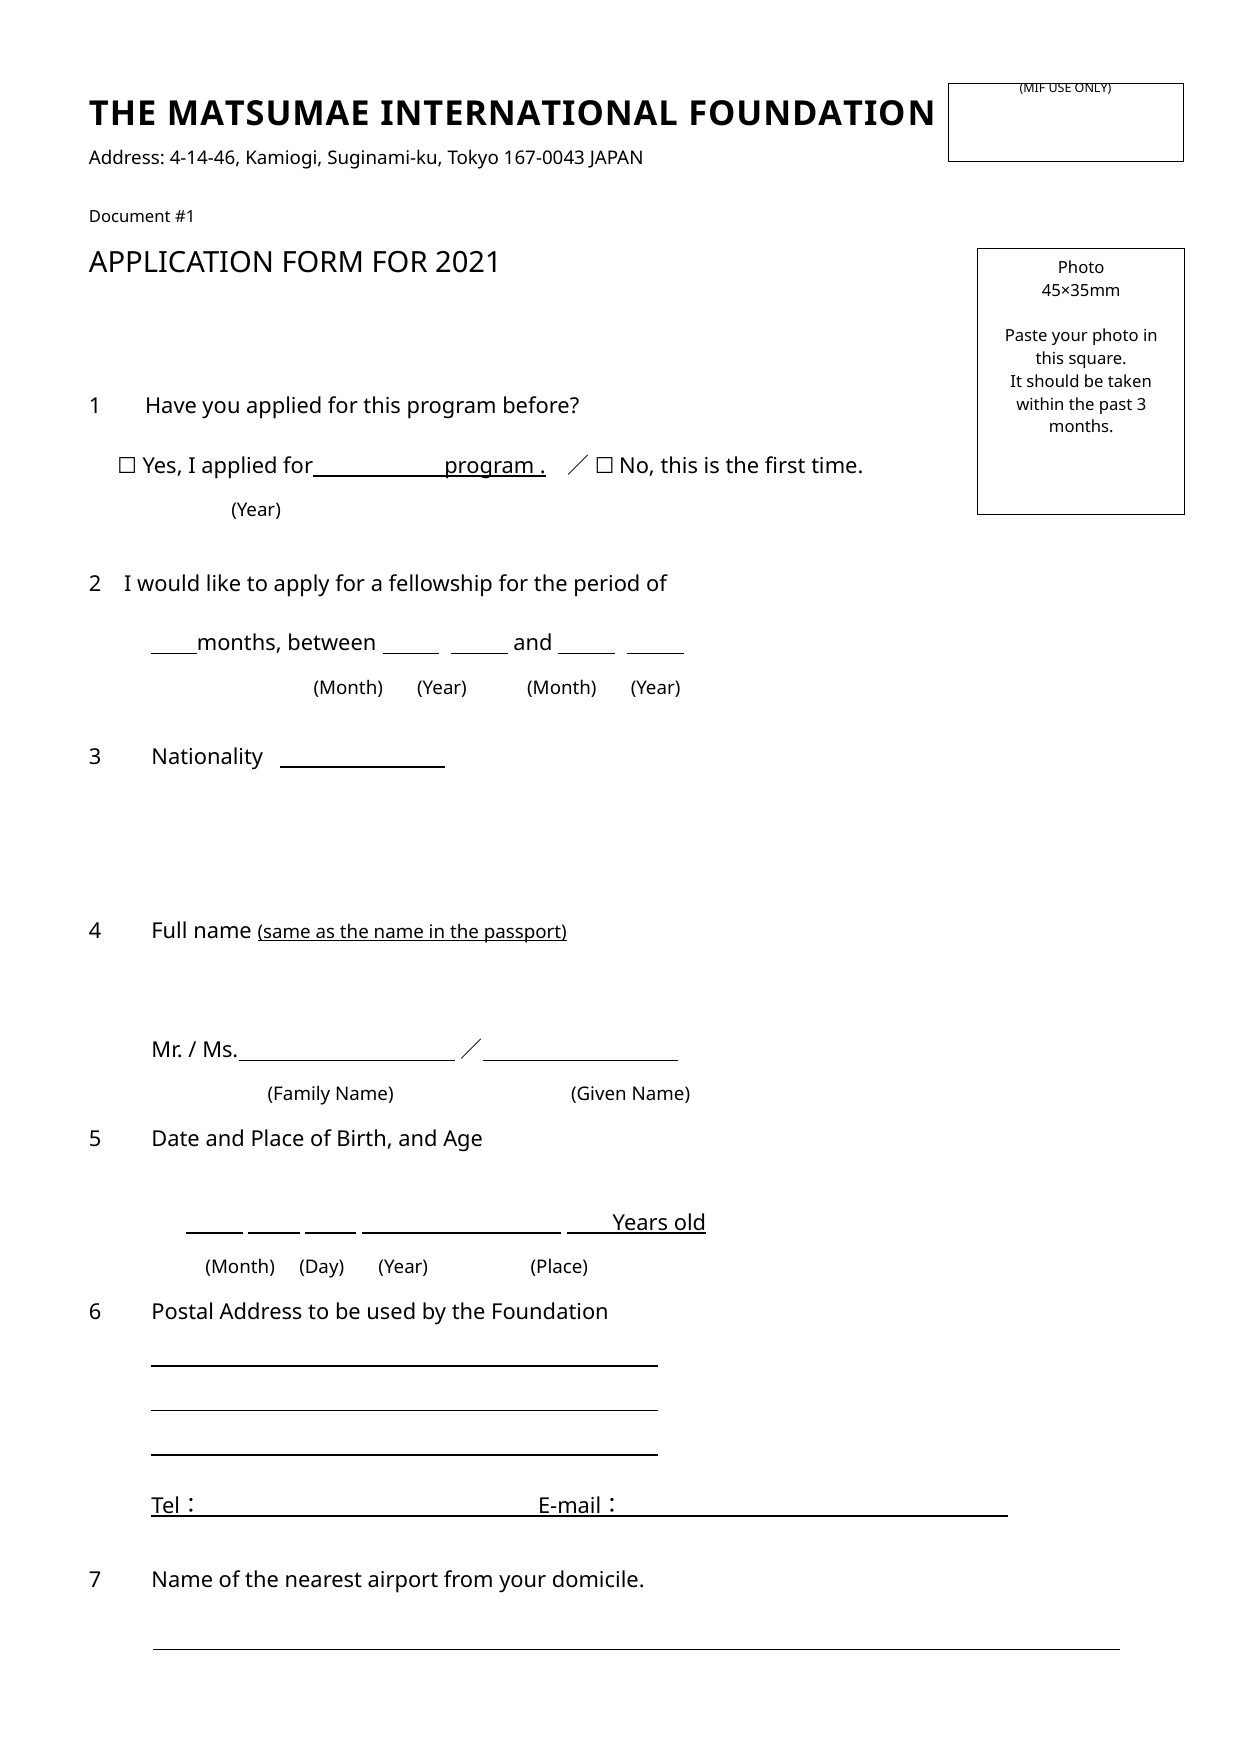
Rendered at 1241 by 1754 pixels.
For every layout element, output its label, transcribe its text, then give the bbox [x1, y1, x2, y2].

text Years old [151, 1192, 1152, 1252]
text (Month) (Year) (Month) (Year) [165, 672, 1152, 702]
text (Year) [89, 494, 1152, 523]
list Have you applied for this program before? [89, 375, 977, 434]
text APPLICATION FORM FOR 2021 [89, 231, 1152, 291]
text Address: 4-14-46, Kamiogi, Suginami-ku, Tokyo 167-0043 JAPAN [89, 142, 927, 172]
text 6 Postal Address to be used by the Foundation [89, 1281, 1152, 1341]
text months, between and [88, 612, 1152, 672]
text 3 Nationality [89, 727, 1152, 786]
text 7 Name of the nearest airport from your domicile. [89, 1549, 1152, 1609]
text 2 I would like to apply for a fellowship for the period of [89, 553, 1152, 612]
text Mr. / Ms. ／ [151, 1019, 1152, 1078]
text Tel： E-mail： [151, 1474, 1152, 1534]
text (Family Name) (Given Name) [151, 1078, 1152, 1108]
text 4 Full name (same as the name in the passport) [89, 900, 1152, 959]
text Document #1 [89, 202, 1152, 231]
text Yes, I applied for program . ／ No, this is the first time. [89, 434, 977, 494]
text THE MATSUMAE INTERNATIONAL FOUNDATION [89, 83, 948, 142]
text (Month) (Day) (Year) (Place) [165, 1252, 1152, 1281]
text 5 Date and Place of Birth, and Age [89, 1108, 1152, 1167]
